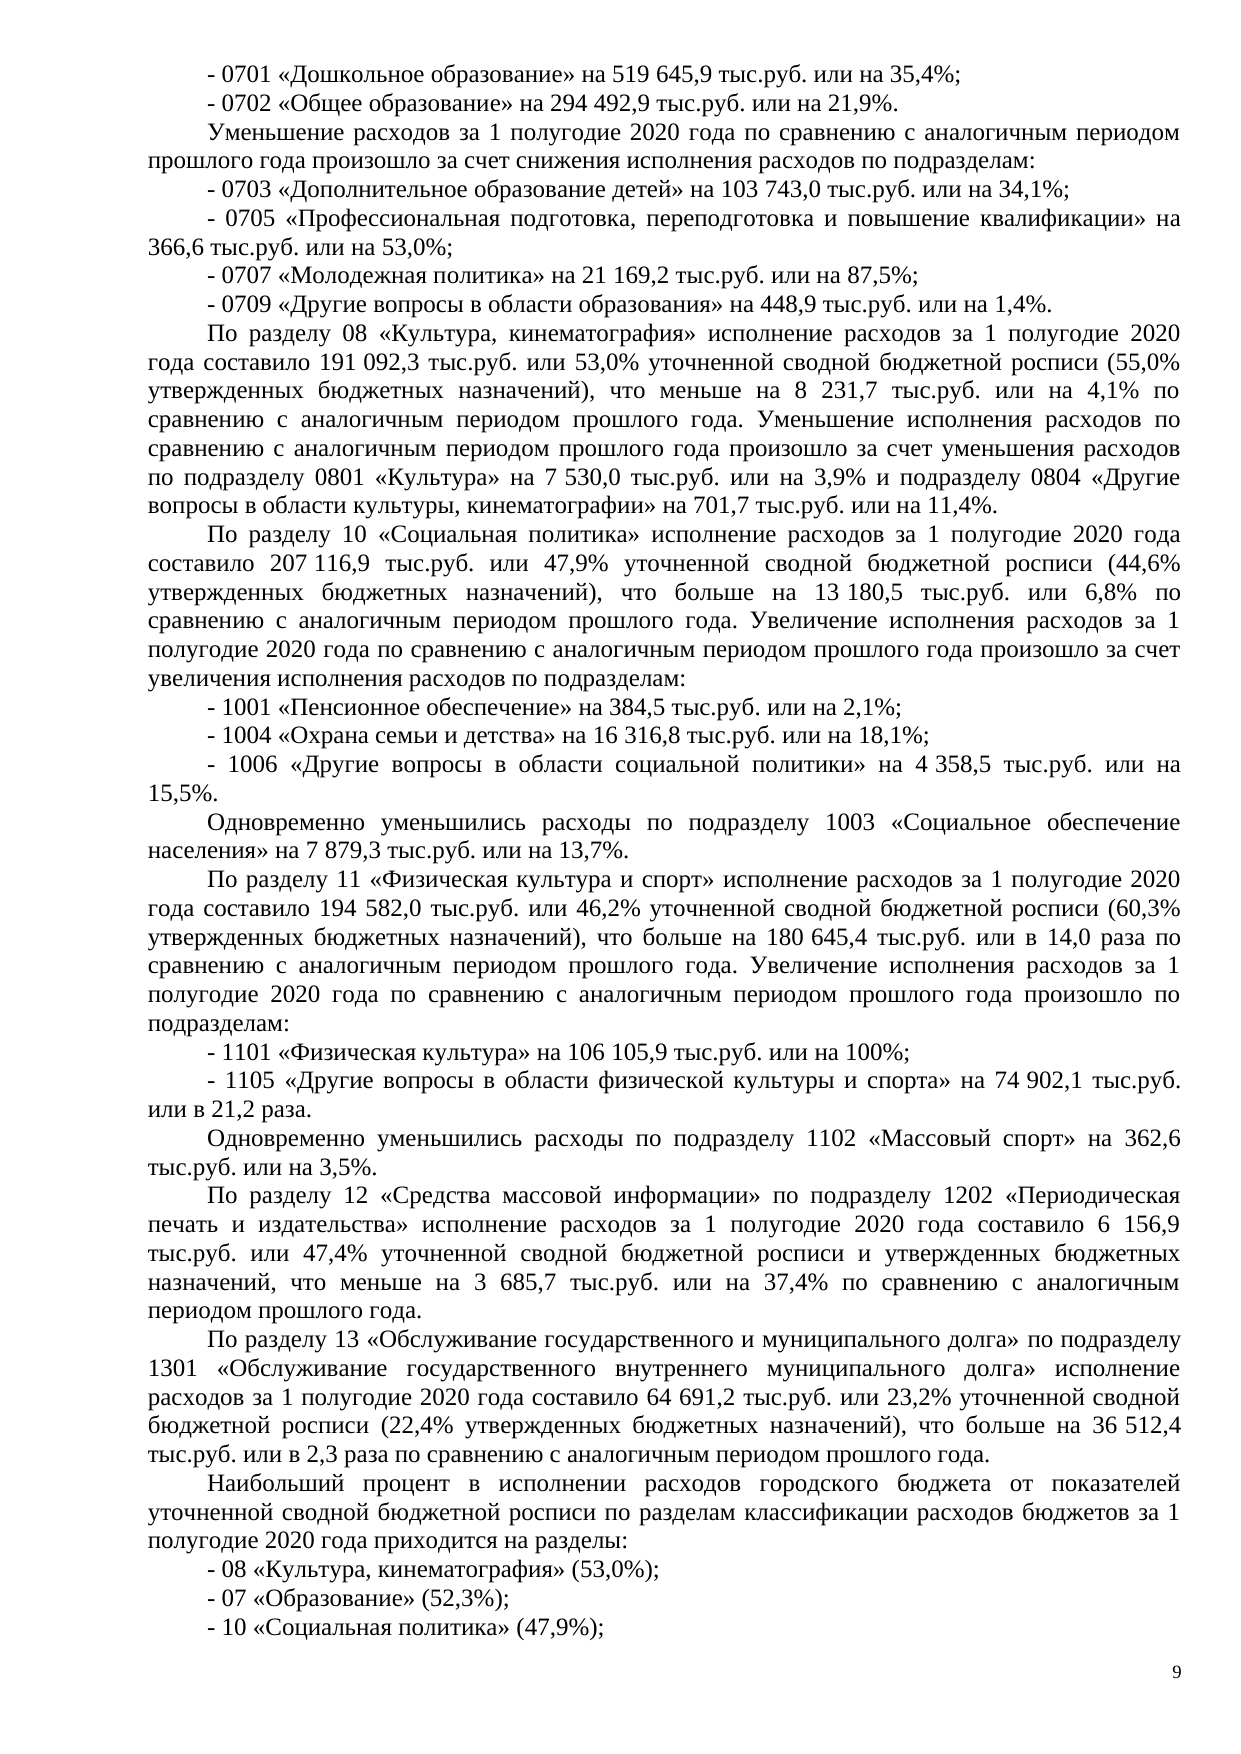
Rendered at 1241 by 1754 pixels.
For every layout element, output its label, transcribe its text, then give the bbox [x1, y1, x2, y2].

text Наибольший процент в исполнении расходов городского бюджета от показателей уточненной сводной бюджетной росписи по разделам классификации расходов бюджетов за 1 полугодие 2020 года приходится на разделы: [148, 1468, 1181, 1554]
text По разделу 10 «Социальная политика» исполнение расходов за 1 полугодие 2020 года составило 207 116,9 тыс.руб. или 47,9% уточненной сводной бюджетной росписи (44,6% утвержденных бюджетных назначений), что больше на 13 180,5 тыс.руб. или 6,8% по сравнению с аналогичным периодом прошлого года. Увеличение исполнения расходов за 1 полугодие 2020 года по сравнению с аналогичным периодом прошлого года произошло за счет увеличения исполнения расходов по подразделам: [148, 519, 1181, 692]
text - 10 «Социальная политика» (47,9%); [148, 1612, 1181, 1640]
text - 07 «Образование» (52,3%); [148, 1583, 1181, 1612]
text - 0702 «Общее образование» на 294 492,9 тыс.руб. или на 21,9%. [148, 88, 1181, 117]
text - 0709 «Другие вопросы в области образования» на 448,9 тыс.руб. или на 1,4%. [148, 289, 1181, 318]
text Одновременно уменьшились расходы по подразделу 1003 «Социальное обеспечение населения» на 7 879,3 тыс.руб. или на 13,7%. [148, 807, 1181, 864]
text - 08 «Культура, кинематография» (53,0%); [148, 1554, 1181, 1583]
text - 0705 «Профессиональная подготовка, переподготовка и повышение квалификации» на 366,6 тыс.руб. или на 53,0%; [148, 203, 1181, 260]
text По разделу 11 «Физическая культура и спорт» исполнение расходов за 1 полугодие 2020 года составило 194 582,0 тыс.руб. или 46,2% уточненной сводной бюджетной росписи (60,3% утвержденных бюджетных назначений), что больше на 180 645,4 тыс.руб. или в 14,0 раза по сравнению с аналогичным периодом прошлого года. Увеличение исполнения расходов за 1 полугодие 2020 года по сравнению с аналогичным периодом прошлого года произошло по подразделам: [148, 864, 1181, 1037]
text - 1006 «Другие вопросы в области социальной политики» на 4 358,5 тыс.руб. или на 15,5%. [148, 749, 1181, 807]
text - 0707 «Молодежная политика» на 21 169,2 тыс.руб. или на 87,5%; [148, 260, 1181, 289]
text Одновременно уменьшились расходы по подразделу 1102 «Массовый спорт» на 362,6 тыс.руб. или на 3,5%. [148, 1123, 1181, 1180]
text - 0701 «Дошкольное образование» на 519 645,9 тыс.руб. или на 35,4%; [148, 59, 1181, 88]
text - 1001 «Пенсионное обеспечение» на 384,5 тыс.руб. или на 2,1%; [148, 692, 1181, 720]
text По разделу 13 «Обслуживание государственного и муниципального долга» по подразделу 1301 «Обслуживание государственного внутреннего муниципального долга» исполнение расходов за 1 полугодие 2020 года составило 64 691,2 тыс.руб. или 23,2% уточненной сводной бюджетной росписи (22,4% утвержденных бюджетных назначений), что больше на 36 512,4 тыс.руб. или в 2,3 раза по сравнению с аналогичным периодом прошлого года. [148, 1324, 1181, 1468]
text - 1004 «Охрана семьи и детства» на 16 316,8 тыс.руб. или на 18,1%; [148, 720, 1181, 749]
text По разделу 08 «Культура, кинематография» исполнение расходов за 1 полугодие 2020 года составило 191 092,3 тыс.руб. или 53,0% уточненной сводной бюджетной росписи (55,0% утвержденных бюджетных назначений), что меньше на 8 231,7 тыс.руб. или на 4,1% по сравнению с аналогичным периодом прошлого года. Уменьшение исполнения расходов по сравнению с аналогичным периодом прошлого года произошло за счет уменьшения расходов по подразделу 0801 «Культура» на 7 530,0 тыс.руб. или на 3,9% и подразделу 0804 «Другие вопросы в области культуры, кинематографии» на 701,7 тыс.руб. или на 11,4%. [148, 318, 1181, 519]
text - 1101 «Физическая культура» на 106 105,9 тыс.руб. или на 100%; [148, 1037, 1181, 1065]
text Уменьшение расходов за 1 полугодие 2020 года по сравнению с аналогичным периодом прошлого года произошло за счет снижения исполнения расходов по подразделам: [148, 117, 1181, 174]
text - 0703 «Дополнительное образование детей» на 103 743,0 тыс.руб. или на 34,1%; [148, 174, 1181, 203]
text - 1105 «Другие вопросы в области физической культуры и спорта» на 74 902,1 тыс.руб. или в 21,2 раза. [148, 1065, 1181, 1123]
text По разделу 12 «Средства массовой информации» по подразделу 1202 «Периодическая печать и издательства» исполнение расходов за 1 полугодие 2020 года составило 6 156,9 тыс.руб. или 47,4% уточненной сводной бюджетной росписи и утвержденных бюджетных назначений, что меньше на 3 685,7 тыс.руб. или на 37,4% по сравнению с аналогичным периодом прошлого года. [148, 1180, 1181, 1324]
